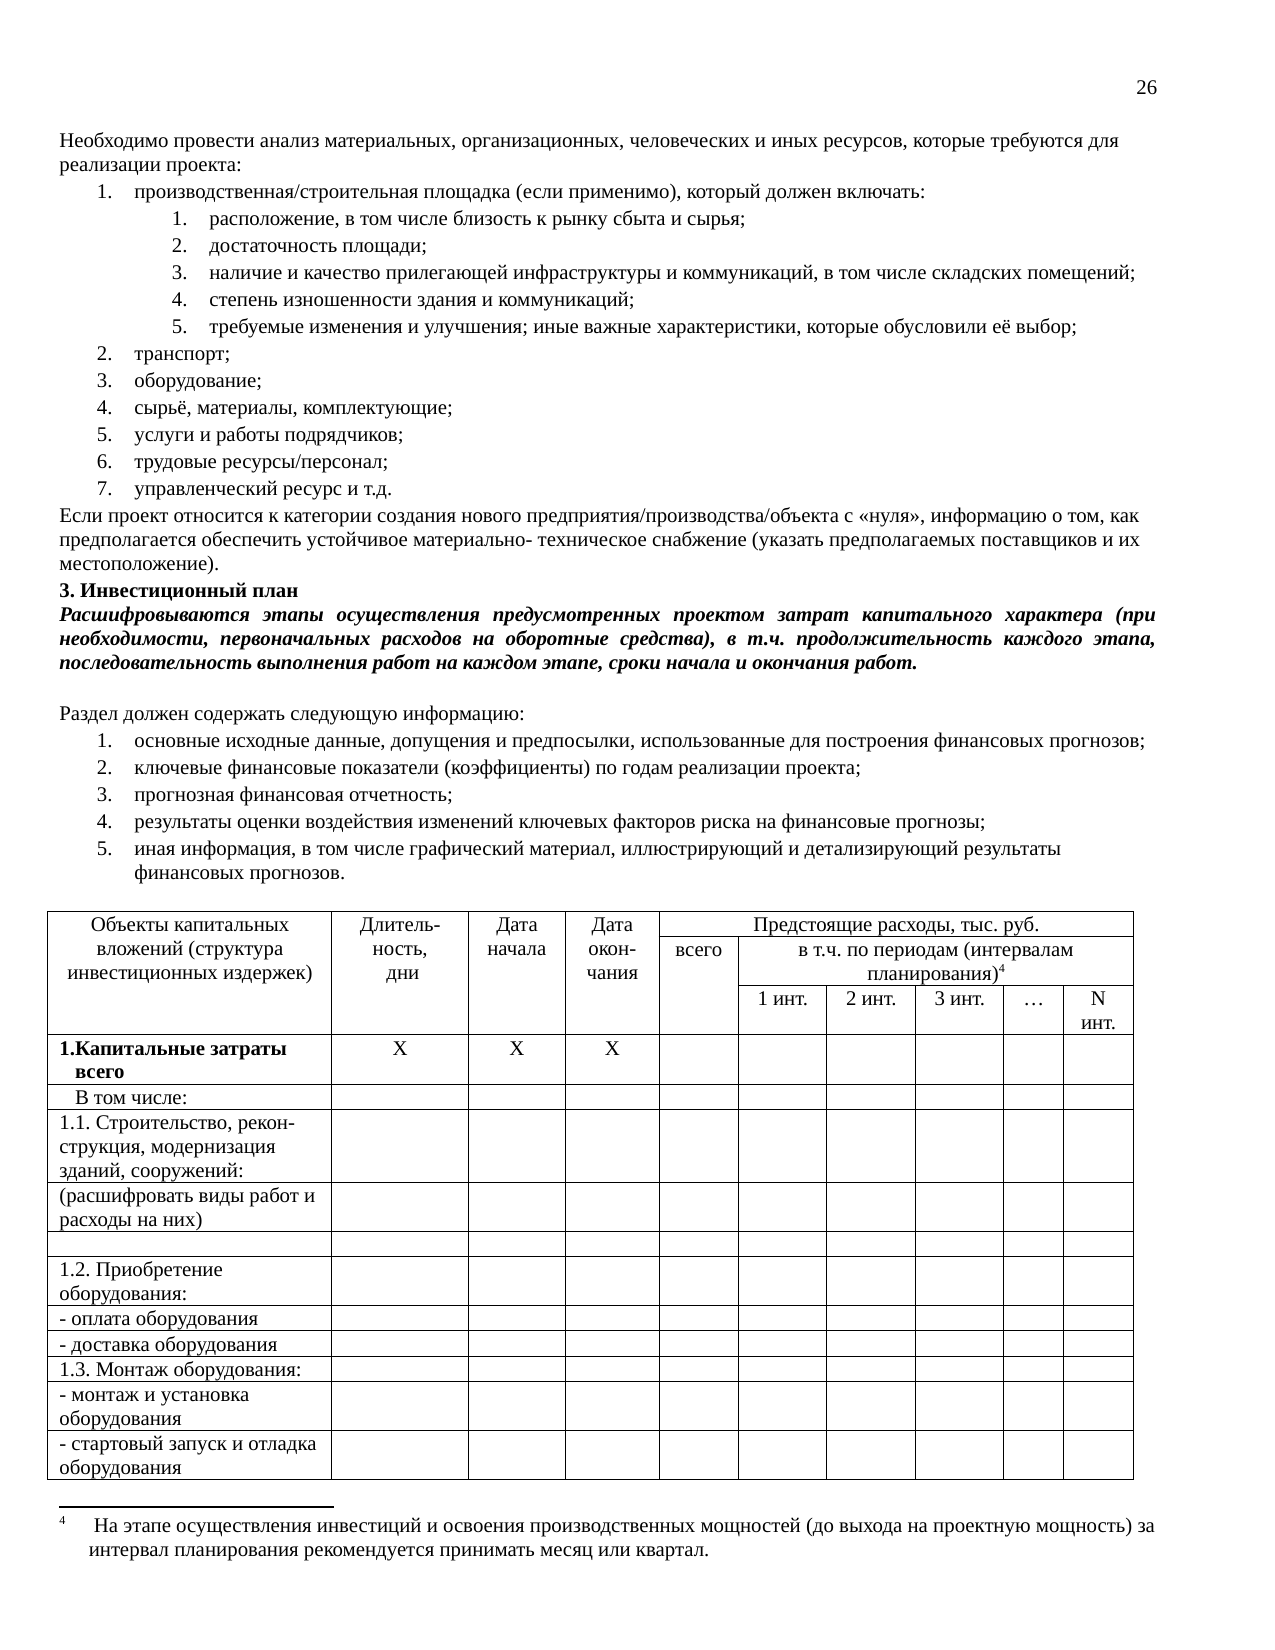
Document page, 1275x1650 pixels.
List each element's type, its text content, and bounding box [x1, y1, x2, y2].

list услуги и работы подрядчиков; [97, 422, 1157, 446]
table_cell [1004, 1257, 1063, 1305]
list производственная/строительная площадка (если применимо), который должен включать: [97, 179, 1157, 203]
table_cell [739, 1110, 826, 1182]
table_cell [1004, 1331, 1063, 1356]
table_cell [469, 1331, 565, 1356]
table_cell [332, 1085, 468, 1109]
table_cell [660, 1035, 738, 1083]
table_cell В том числе: [48, 1085, 331, 1109]
table_cell [1064, 1232, 1133, 1256]
table_cell [739, 1382, 826, 1430]
list ключевые финансовые показатели (коэффициенты) по годам реализации проекта; [97, 755, 1157, 779]
list расположение, в том числе близость к рынку сбыта и сырья; [172, 206, 1157, 230]
table_cell [1004, 1183, 1063, 1231]
table_cell [1064, 1035, 1133, 1083]
table_cell [469, 1357, 565, 1381]
table_header Предстоящие расходы, тыс. руб. [660, 912, 1133, 936]
table_cell … [1004, 986, 1063, 1034]
text Раздел должен содержать следующую информацию: [59, 701, 1157, 725]
table_cell [739, 1357, 826, 1381]
table_cell [566, 1110, 659, 1182]
table_cell [332, 1331, 468, 1356]
table_cell [469, 1085, 565, 1109]
table_cell [1004, 1357, 1063, 1381]
table_cell [566, 1306, 659, 1330]
table_cell [1064, 1357, 1133, 1381]
list трудовые ресурсы/персонал; [97, 449, 1157, 473]
list достаточность площади; [172, 233, 1157, 257]
list наличие и качество прилегающей инфраструктуры и коммуникаций, в том числе складских помещений; [172, 260, 1157, 284]
table_cell [1004, 1382, 1063, 1430]
table_cell 1.Капитальные затраты всего [48, 1035, 331, 1083]
table_header Объекты капитальных вложений (структура инвестиционных издержек) [48, 912, 331, 1034]
table_cell - стартовый запуск и отладка оборудования [48, 1431, 331, 1479]
table_cell [916, 1357, 1003, 1381]
table_cell [566, 1257, 659, 1305]
table_cell [48, 1232, 331, 1256]
table_cell Х [566, 1035, 659, 1083]
list прогнозная финансовая отчетность; [97, 782, 1157, 806]
table_cell [332, 1232, 468, 1256]
table_cell [739, 1085, 826, 1109]
table_cell [660, 1257, 738, 1305]
text Если проект относится к категории создания нового предприятия/производства/объекта с «нуля», информацию о том, как предполагается обеспечить устойчивое материально- техническое снабжение (указать предполагаемых поставщиков и их местоположение). [59, 503, 1157, 575]
table_cell [1064, 1085, 1133, 1109]
list управленческий ресурс и т.д. [97, 476, 1157, 500]
table_cell [827, 1382, 915, 1430]
table_cell 3 инт. [916, 986, 1003, 1034]
table_cell [469, 1232, 565, 1256]
table_cell [739, 1257, 826, 1305]
table_cell [566, 1382, 659, 1430]
table_cell [469, 1183, 565, 1231]
list сырьё, материалы, комплектующие; [97, 395, 1157, 419]
table_cell (расшифровать виды работ и расходы на них) [48, 1183, 331, 1231]
table_cell [827, 1331, 915, 1356]
text Необходимо провести анализ материальных, организационных, человеческих и иных ресурсов, которые требуются для реализации проекта: [59, 128, 1157, 176]
table_cell [827, 1357, 915, 1381]
table_cell [1064, 1183, 1133, 1231]
table_cell [739, 1431, 826, 1479]
table_cell [1004, 1035, 1063, 1083]
table_cell [1064, 1382, 1133, 1430]
table_cell [332, 1306, 468, 1330]
table_cell [660, 1110, 738, 1182]
table_cell 2 инт. [827, 986, 915, 1034]
table_cell [332, 1183, 468, 1231]
table_cell [827, 1183, 915, 1231]
table_cell [739, 1306, 826, 1330]
table_header Дата начала [469, 912, 565, 1034]
table_cell [469, 1382, 565, 1430]
list транспорт; [97, 341, 1157, 365]
table_cell [739, 1183, 826, 1231]
table_cell [332, 1257, 468, 1305]
table_cell [827, 1085, 915, 1109]
table_cell [660, 1183, 738, 1231]
list оборудование; [97, 368, 1157, 392]
table_header Длитель-ность, дни [332, 912, 468, 1034]
table_cell [916, 1183, 1003, 1231]
table_cell [739, 1035, 826, 1083]
table_cell [827, 1232, 915, 1256]
table_cell - оплата оборудования [48, 1306, 331, 1330]
table_header Дата окон- чания [566, 912, 659, 1034]
table_cell [916, 1431, 1003, 1479]
table_cell 1.2. Приобретение оборудования: [48, 1257, 331, 1305]
table_cell [827, 1035, 915, 1083]
text 3. Инвестиционный план [59, 578, 1157, 602]
table_cell [566, 1331, 659, 1356]
table_cell [469, 1257, 565, 1305]
table_cell [827, 1110, 915, 1182]
table_cell [660, 1085, 738, 1109]
list основные исходные данные, допущения и предпосылки, использованные для построения финансовых прогнозов; [97, 728, 1157, 752]
text Расшифровываются этапы осуществления предусмотренных проектом затрат капитального характера (при необходимости, первоначальных расходов на оборотные средства), в т.ч. продолжительность каждого этапа, последовательность выполнения работ на каждом этапе, сроки начала и окончания работ. [59, 602, 1157, 674]
table_cell [739, 1331, 826, 1356]
table_cell [332, 1357, 468, 1381]
table_cell [916, 1257, 1003, 1305]
table_cell [1004, 1431, 1063, 1479]
table_cell [660, 1232, 738, 1256]
table_cell [660, 1357, 738, 1381]
table_cell [469, 1306, 565, 1330]
table_cell [916, 1382, 1003, 1430]
table_cell - монтаж и установка оборудования [48, 1382, 331, 1430]
table_cell 1.1. Строительство, рекон-струкция, модернизация зданий, сооружений: [48, 1110, 331, 1182]
table_cell [566, 1183, 659, 1231]
table_cell [1064, 1331, 1133, 1356]
table_cell [660, 1431, 738, 1479]
table_cell [827, 1306, 915, 1330]
table_cell всего [660, 937, 738, 1034]
table_cell [1064, 1110, 1133, 1182]
table_cell [469, 1431, 565, 1479]
table_cell N инт. [1064, 986, 1133, 1034]
table_cell 1.3. Монтаж оборудования: [48, 1357, 331, 1381]
table_cell Х [332, 1035, 468, 1083]
table_cell [566, 1431, 659, 1479]
table_cell [1004, 1306, 1063, 1330]
table_cell [566, 1085, 659, 1109]
table_cell - доставка оборудования [48, 1331, 331, 1356]
table_cell [332, 1110, 468, 1182]
table_cell [1004, 1085, 1063, 1109]
table_cell в т.ч. по периодам (интервалам планирования) [739, 937, 1133, 985]
table_cell [916, 1085, 1003, 1109]
table_cell Х [469, 1035, 565, 1083]
table_cell [916, 1110, 1003, 1182]
table_cell [1064, 1431, 1133, 1479]
table_cell [566, 1357, 659, 1381]
table_cell [469, 1110, 565, 1182]
list требуемые изменения и улучшения; иные важные характеристики, которые обусловили её выбор; [172, 314, 1157, 338]
list иная информация, в том числе графический материал, иллюстрирующий и детализирующий результаты финансовых прогнозов. [97, 836, 1157, 884]
list результаты оценки воздействия изменений ключевых факторов риска на финансовые прогнозы; [97, 809, 1157, 833]
table_cell [916, 1331, 1003, 1356]
table_cell 1 инт. [739, 986, 826, 1034]
table_cell [660, 1331, 738, 1356]
table_cell [916, 1306, 1003, 1330]
table_cell [1064, 1257, 1133, 1305]
table_cell [332, 1431, 468, 1479]
table_cell [916, 1232, 1003, 1256]
list степень изношенности здания и коммуникаций; [172, 287, 1157, 311]
table_cell [660, 1306, 738, 1330]
table_cell [739, 1232, 826, 1256]
table_cell [660, 1382, 738, 1430]
table_cell [827, 1257, 915, 1305]
table_cell [1004, 1232, 1063, 1256]
table_cell [916, 1035, 1003, 1083]
table_cell [566, 1232, 659, 1256]
table_cell [1004, 1110, 1063, 1182]
table_cell [1064, 1306, 1133, 1330]
table_cell [827, 1431, 915, 1479]
table_cell [332, 1382, 468, 1430]
